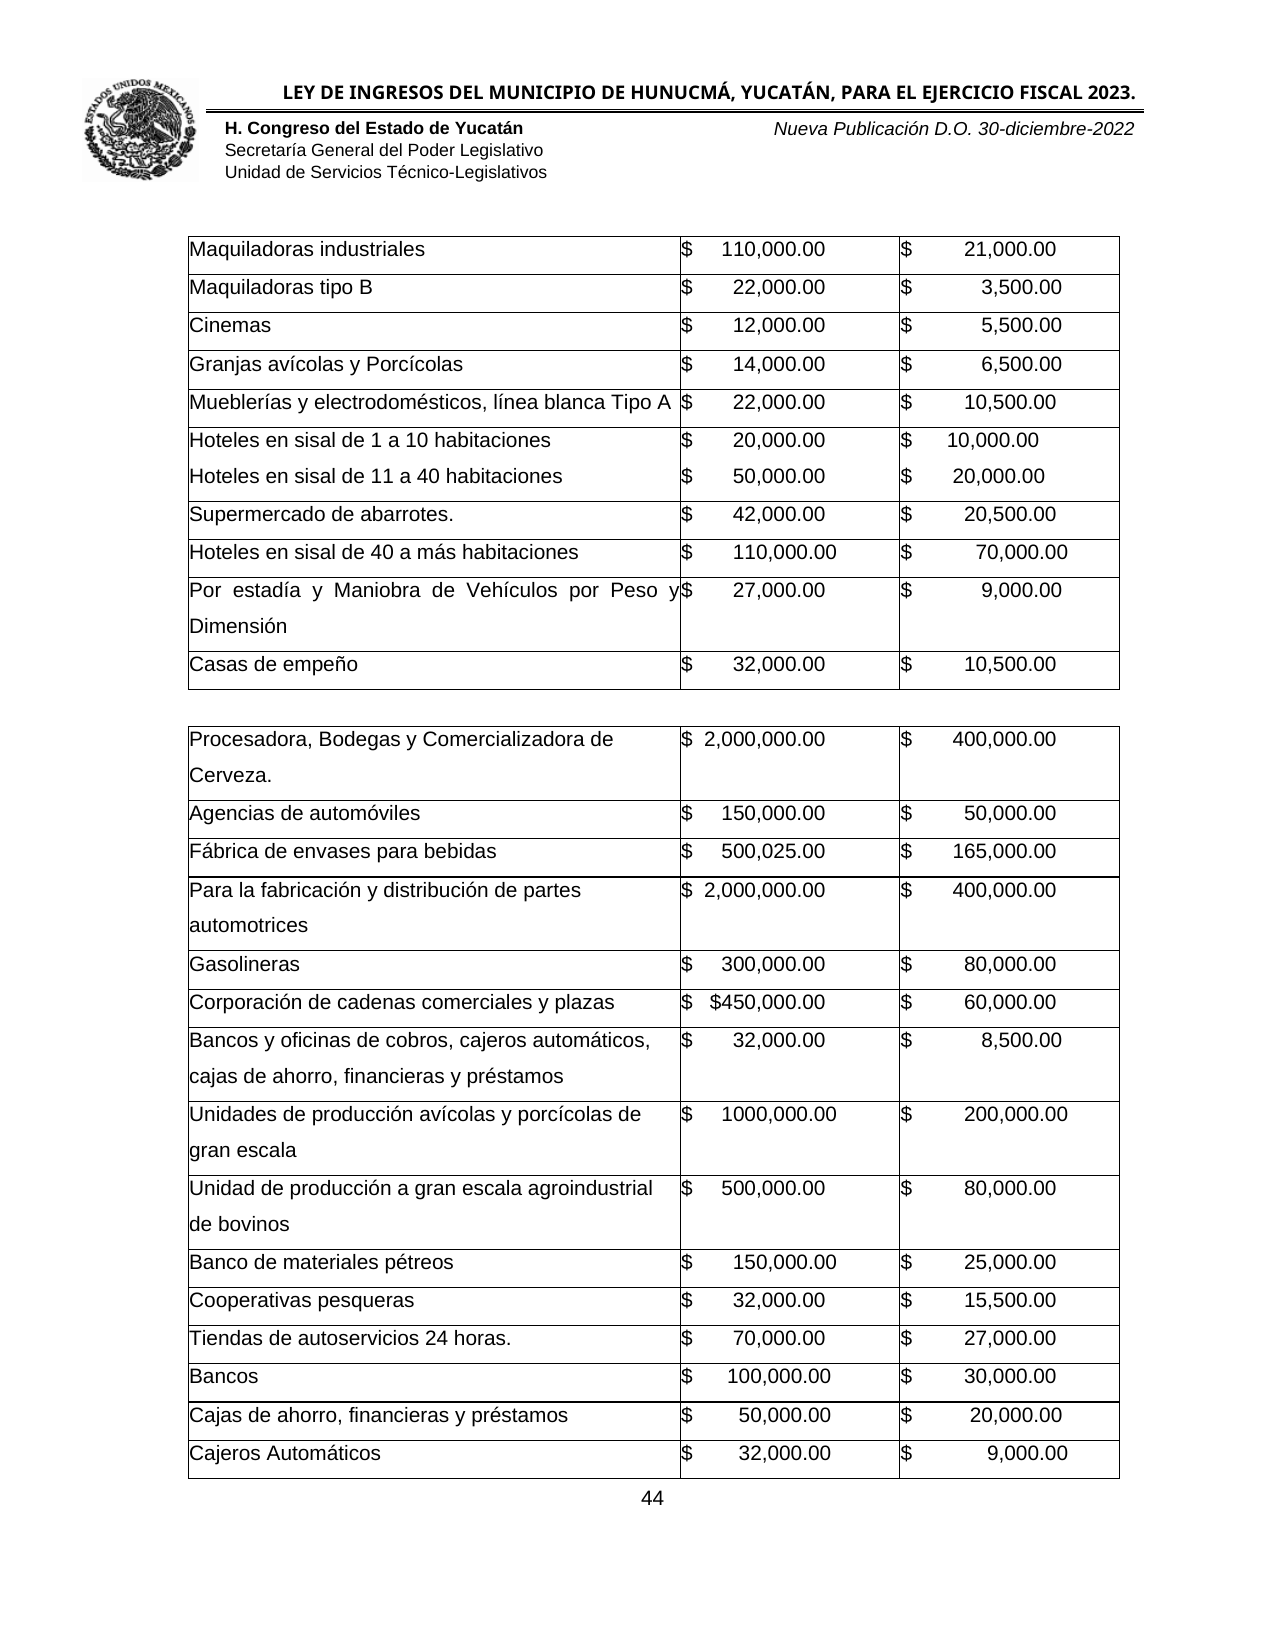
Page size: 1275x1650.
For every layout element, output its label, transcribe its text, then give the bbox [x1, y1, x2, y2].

table_cell $ 15,500.00 [900, 1288, 1119, 1325]
table_cell $ 500,000.00 [681, 1176, 899, 1249]
table_cell $ 165,000.00 [900, 839, 1119, 876]
table_cell $ 2,000,000.00 [681, 878, 899, 950]
table_cell $ 500,025.00 [681, 839, 899, 876]
table_cell Casas de empeño [189, 652, 680, 689]
table_cell $ 12,000.00 [681, 313, 899, 350]
table_cell $ 10,000.00 $ 20,000.00 [900, 428, 1119, 501]
table_cell $ 110,000.00 [681, 540, 899, 577]
table_header $ 2,000,000.00 [681, 727, 899, 800]
table_cell $ 50,000.00 [900, 801, 1119, 838]
table_cell $ 32,000.00 [681, 1288, 899, 1325]
table_cell Bancos [189, 1364, 680, 1401]
table_cell Para la fabricación y distribución de partes automotrices [189, 878, 680, 950]
table_cell $ 400,000.00 [900, 878, 1119, 950]
table_cell $ 25,000.00 [900, 1250, 1119, 1287]
table_cell $ 8,500.00 [900, 1028, 1119, 1101]
table_cell $ 100,000.00 [681, 1364, 899, 1401]
table_cell $ 32,000.00 [681, 652, 899, 689]
table_cell Cajas de ahorro, financieras y préstamos [189, 1403, 680, 1439]
table_cell Cooperativas pesqueras [189, 1288, 680, 1325]
table_cell $ 150,000.00 [681, 801, 899, 838]
table_cell $ 150,000.00 [681, 1250, 899, 1287]
table_cell Tiendas de autoservicios 24 horas. [189, 1326, 680, 1363]
table_cell Fábrica de envases para bebidas [189, 839, 680, 876]
table_cell Maquiladoras industriales [189, 237, 680, 274]
table_header Procesadora, Bodegas y Comercializadora de Cerveza. [189, 727, 680, 800]
table_cell Cajeros Automáticos [189, 1441, 680, 1478]
table_cell $ 110,000.00 [681, 237, 899, 274]
table_cell Por estadía y Maniobra de Vehículos por Peso y Dimensión [189, 578, 680, 651]
table_cell $ 9,000.00 [900, 578, 1119, 651]
table_cell $ 5,500.00 [900, 313, 1119, 350]
table_header $ 400,000.00 [900, 727, 1119, 800]
table_cell $ 60,000.00 [900, 990, 1119, 1027]
table_cell Granjas avícolas y Porcícolas [189, 351, 680, 388]
table_cell Bancos y oficinas de cobros, cajeros automáticos, cajas de ahorro, financieras y préstamos [189, 1028, 680, 1101]
table_cell $ 3,500.00 [900, 275, 1119, 312]
table_cell Banco de materiales pétreos [189, 1250, 680, 1287]
table_cell $ 22,000.00 [681, 275, 899, 312]
table_cell Cinemas [189, 313, 680, 350]
table_cell $ 27,000.00 [900, 1326, 1119, 1363]
table_cell $ 9,000.00 [900, 1441, 1119, 1478]
table_cell Agencias de automóviles [189, 801, 680, 838]
table_cell $ 20,000.00 [900, 1403, 1119, 1439]
table_cell $ 80,000.00 [900, 951, 1119, 988]
table_cell Unidades de producción avícolas y porcícolas de gran escala [189, 1102, 680, 1175]
table_cell $ 300,000.00 [681, 951, 899, 988]
table_cell $ 6,500.00 [900, 351, 1119, 388]
table_cell $ 1000,000.00 [681, 1102, 899, 1175]
table_cell $ 50,000.00 [681, 1403, 899, 1439]
table_cell $ 22,000.00 [681, 390, 899, 427]
table_cell $ 10,500.00 [900, 390, 1119, 427]
table_cell $ $450,000.00 [681, 990, 899, 1027]
table_cell Mueblerías y electrodomésticos, línea blanca Tipo A [189, 390, 680, 427]
table_cell $ 20,500.00 [900, 502, 1119, 539]
table_cell $ 20,000.00 $ 50,000.00 [681, 428, 899, 501]
table_cell Maquiladoras tipo B [189, 275, 680, 312]
table_cell Gasolineras [189, 951, 680, 988]
table_cell Unidad de producción a gran escala agroindustrial de bovinos [189, 1176, 680, 1249]
table_cell $ 10,500.00 [900, 652, 1119, 689]
table_cell Supermercado de abarrotes. [189, 502, 680, 539]
table_cell $ 42,000.00 [681, 502, 899, 539]
table_cell $ 14,000.00 [681, 351, 899, 388]
table_cell $ 32,000.00 [681, 1441, 899, 1478]
table_cell Hoteles en sisal de 40 a más habitaciones [189, 540, 680, 577]
table_cell Hoteles en sisal de 1 a 10 habitaciones Hoteles en sisal de 11 a 40 habitaciones [189, 428, 680, 501]
table_cell $ 32,000.00 [681, 1028, 899, 1101]
table_cell $ 200,000.00 [900, 1102, 1119, 1175]
table_cell $ 80,000.00 [900, 1176, 1119, 1249]
table_cell $ 30,000.00 [900, 1364, 1119, 1401]
table_cell $ 21,000.00 [900, 237, 1119, 274]
table_cell $ 70,000.00 [900, 540, 1119, 577]
table_cell Corporación de cadenas comerciales y plazas [189, 990, 680, 1027]
table_cell $ 70,000.00 [681, 1326, 899, 1363]
table_cell $ 27,000.00 [681, 578, 899, 651]
